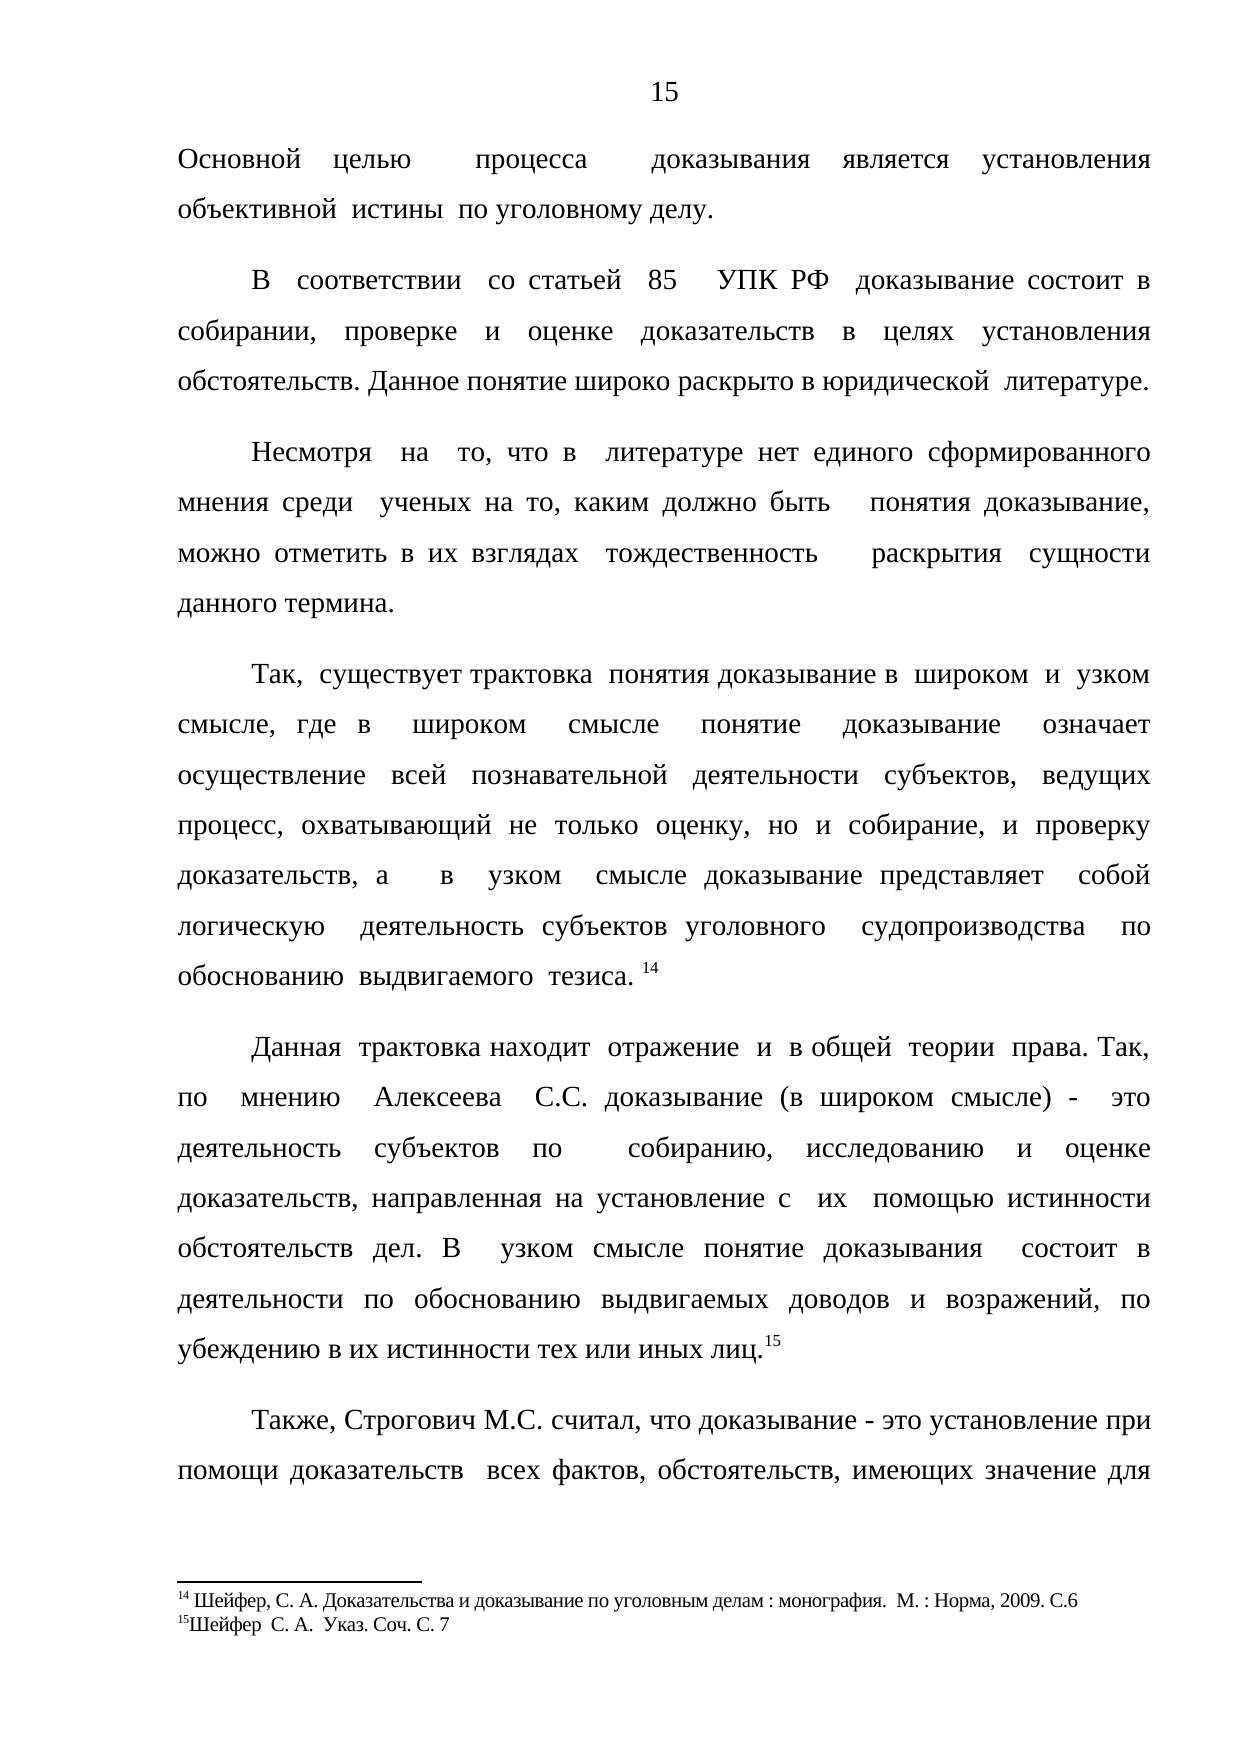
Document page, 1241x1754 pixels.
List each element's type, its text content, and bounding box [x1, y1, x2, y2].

text Так, существует трактовка понятия доказывание в широком и узком смысле, где в широком смысле понятие доказывание означает осуществление всей познавательной деятельности субъектов, ведущих процесс, охватывающий не только оценку, но и собирание, и проверку доказательств, а в узком смысле доказывание представляет собой логическую деятельность субъектов уголовного судопроизводства по обоснованию выдвигаемого тезиса. [177, 656, 1152, 992]
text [177, 141, 1152, 225]
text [177, 1402, 1152, 1536]
text Несмотря на то, что в литературе нет единого сформированного мнения среди ученых на то, каким должно быть понятия доказывание, можно отметить в их взглядах тождественность раскрытия сущности данного термина. [177, 434, 1152, 618]
text В соответствии со статьей 85 УПК РФ доказывание состоит в собирании, проверке и оценке доказательств в целях установления обстоятельств. Данное понятие широко раскрыто в юридической литературе. [177, 262, 1152, 396]
text Данная трактовка находит отражение и в общей теории права. Так, по мнению Алексеева С.С. доказывание (в широком смысле) - это деятельность субъектов по собиранию, исследованию и оценке доказательств, направленная на установление с их помощью истинности обстоятельств дел. В узком смысле понятие доказывания состоит в деятельности по обоснованию выдвигаемых доводов и возражений, по убеждению в их истинности тех или иных лиц. [177, 1029, 1152, 1364]
